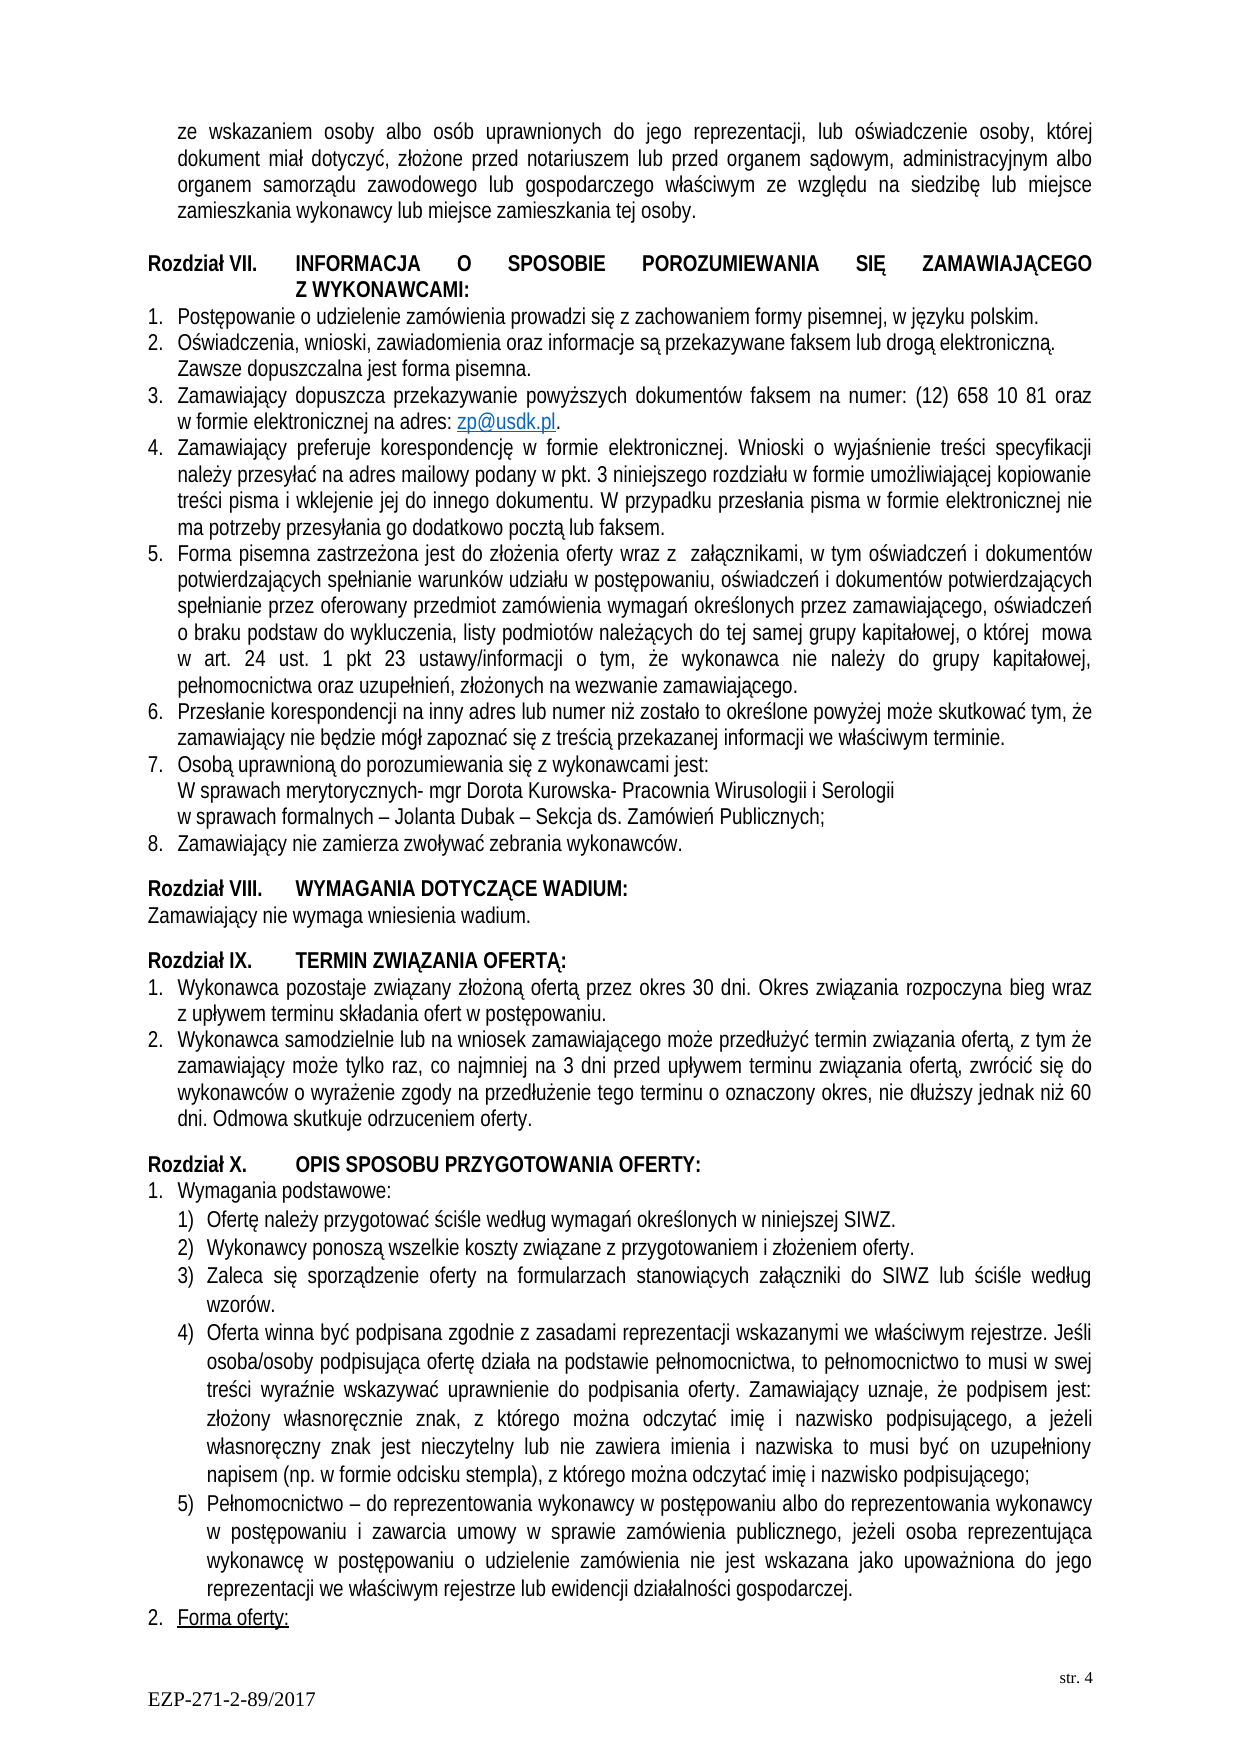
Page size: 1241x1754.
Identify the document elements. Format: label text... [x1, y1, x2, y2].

list Wykonawca pozostaje związany złożoną ofertą przez okres 30 dni. Okres związania rozpoczyna bieg wraz z upływem terminu składania ofert w postępowaniu. [148, 973, 1093, 1026]
list Zamawiający dopuszcza przekazywanie powyższych dokumentów faksem na numer: (12) 658 10 81 oraz w formie elektronicznej na adres: zp@usdk.pl. [148, 382, 1093, 434]
list Wymagania podstawowe: [148, 1177, 1093, 1203]
list Wykonawcy ponoszą wszelkie koszty związane z przygotowaniem i złożeniem oferty. [177, 1234, 1093, 1260]
text W sprawach merytorycznych- mgr Dorota Kurowska- Pracownia Wirusologii i Serologii [177, 777, 1093, 803]
list Postępowanie o udzielenie zamówienia prowadzi się z zachowaniem formy pisemnej, w języku polskim. [148, 303, 1093, 329]
list OPIS SPOSOBU PRZYGOTOWANIA OFERTY: [148, 1151, 1093, 1177]
list Przesłanie korespondencji na inny adres lub numer niż zostało to określone powyżej może skutkować tym, że zamawiający nie będzie mógł zapoznać się z treścią przekazanej informacji we właściwym terminie. [148, 698, 1093, 751]
list Forma oferty: [148, 1604, 1093, 1630]
list Zaleca się sporządzenie oferty na formularzach stanowiących załączniki do SIWZ lub ściśle według wzorów. [177, 1262, 1093, 1317]
list Forma pisemna zastrzeżona jest do złożenia oferty wraz z załącznikami, w tym oświadczeń i dokumentów potwierdzających spełnianie warunków udziału w postępowaniu, oświadczeń i dokumentów potwierdzających spełnianie przez oferowany przedmiot zamówienia wymagań określonych przez zamawiającego, oświadczeń o braku podstaw do wykluczenia, listy podmiotów należących do tej samej grupy kapitałowej, o której mowa w art. 24 ust. 1 pkt 23 ustawy/informacji o tym, że wykonawca nie należy do grupy kapitałowej, pełnomocnictwa oraz uzupełnień, złożonych na wezwanie zamawiającego. [148, 540, 1093, 698]
list TERMIN ZWIĄZANIA OFERTĄ: [148, 947, 1093, 973]
list INFORMACJA O SPOSOBIE POROZUMIEWANIA SIĘ ZAMAWIAJĄCEGO Z WYKONAWCAMI: [148, 250, 1093, 303]
text Zamawiający nie wymaga wniesienia wadium. [148, 902, 1093, 928]
list Ofertę należy przygotować ściśle według wymagań określonych w niniejszej SIWZ. [177, 1206, 1093, 1232]
text w sprawach formalnych – Jolanta Dubak – Sekcja ds. Zamówień Publicznych; [177, 803, 1093, 830]
list Pełnomocnictwo – do reprezentowania wykonawcy w postępowaniu albo do reprezentowania wykonawcy w postępowaniu i zawarcia umowy w sprawie zamówienia publicznego, jeżeli osoba reprezentująca wykonawcę w postępowaniu o udzielenie zamówienia nie jest wskazana jako upoważniona do jego reprezentacji we właściwym rejestrze lub ewidencji działalności gospodarczej. [177, 1490, 1093, 1602]
list WYMAGANIA DOTYCZĄCE WADIUM: [148, 875, 1093, 902]
list Zamawiający preferuje korespondencję w formie elektronicznej. Wnioski o wyjaśnienie treści specyfikacji należy przesyłać na adres mailowy podany w pkt. 3 niniejszego rozdziału w formie umożliwiającej kopiowanie treści pisma i wklejenie jej do innego dokumentu. W przypadku przesłania pisma w formie elektronicznej nie ma potrzeby przesyłania go dodatkowo pocztą lub faksem. [148, 434, 1093, 540]
list Oferta winna być podpisana zgodnie z zasadami reprezentacji wskazanymi we właściwym rejestrze. Jeśli osoba/osoby podpisująca ofertę działa na podstawie pełnomocnictwa, to pełnomocnictwo to musi w swej treści wyraźnie wskazywać uprawnienie do podpisania oferty. Zamawiający uznaje, że podpisem jest: złożony własnoręcznie znak, z którego można odczytać imię i nazwisko podpisującego, a jeżeli własnoręczny znak jest nieczytelny lub nie zawiera imienia i nazwiska to musi być on uzupełniony napisem (np. w formie odcisku stempla), z którego można odczytać imię i nazwisko podpisującego; [177, 1319, 1093, 1488]
list Oświadczenia, wnioski, zawiadomienia oraz informacje są przekazywane faksem lub drogą elektroniczną. Zawsze dopuszczalna jest forma pisemna. [148, 329, 1093, 382]
list Osobą uprawnioną do porozumiewania się z wykonawcami jest: [148, 751, 1093, 777]
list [148, 118, 1093, 223]
list Wykonawca samodzielnie lub na wniosek zamawiającego może przedłużyć termin związania ofertą, z tym że zamawiający może tylko raz, co najmniej na 3 dni przed upływem terminu związania ofertą, zwrócić się do wykonawców o wyrażenie zgody na przedłużenie tego terminu o oznaczony okres, nie dłuższy jednak niż 60 dni. Odmowa skutkuje odrzuceniem oferty. [148, 1026, 1093, 1132]
list Zamawiający nie zamierza zwoływać zebrania wykonawców. [148, 830, 1093, 856]
